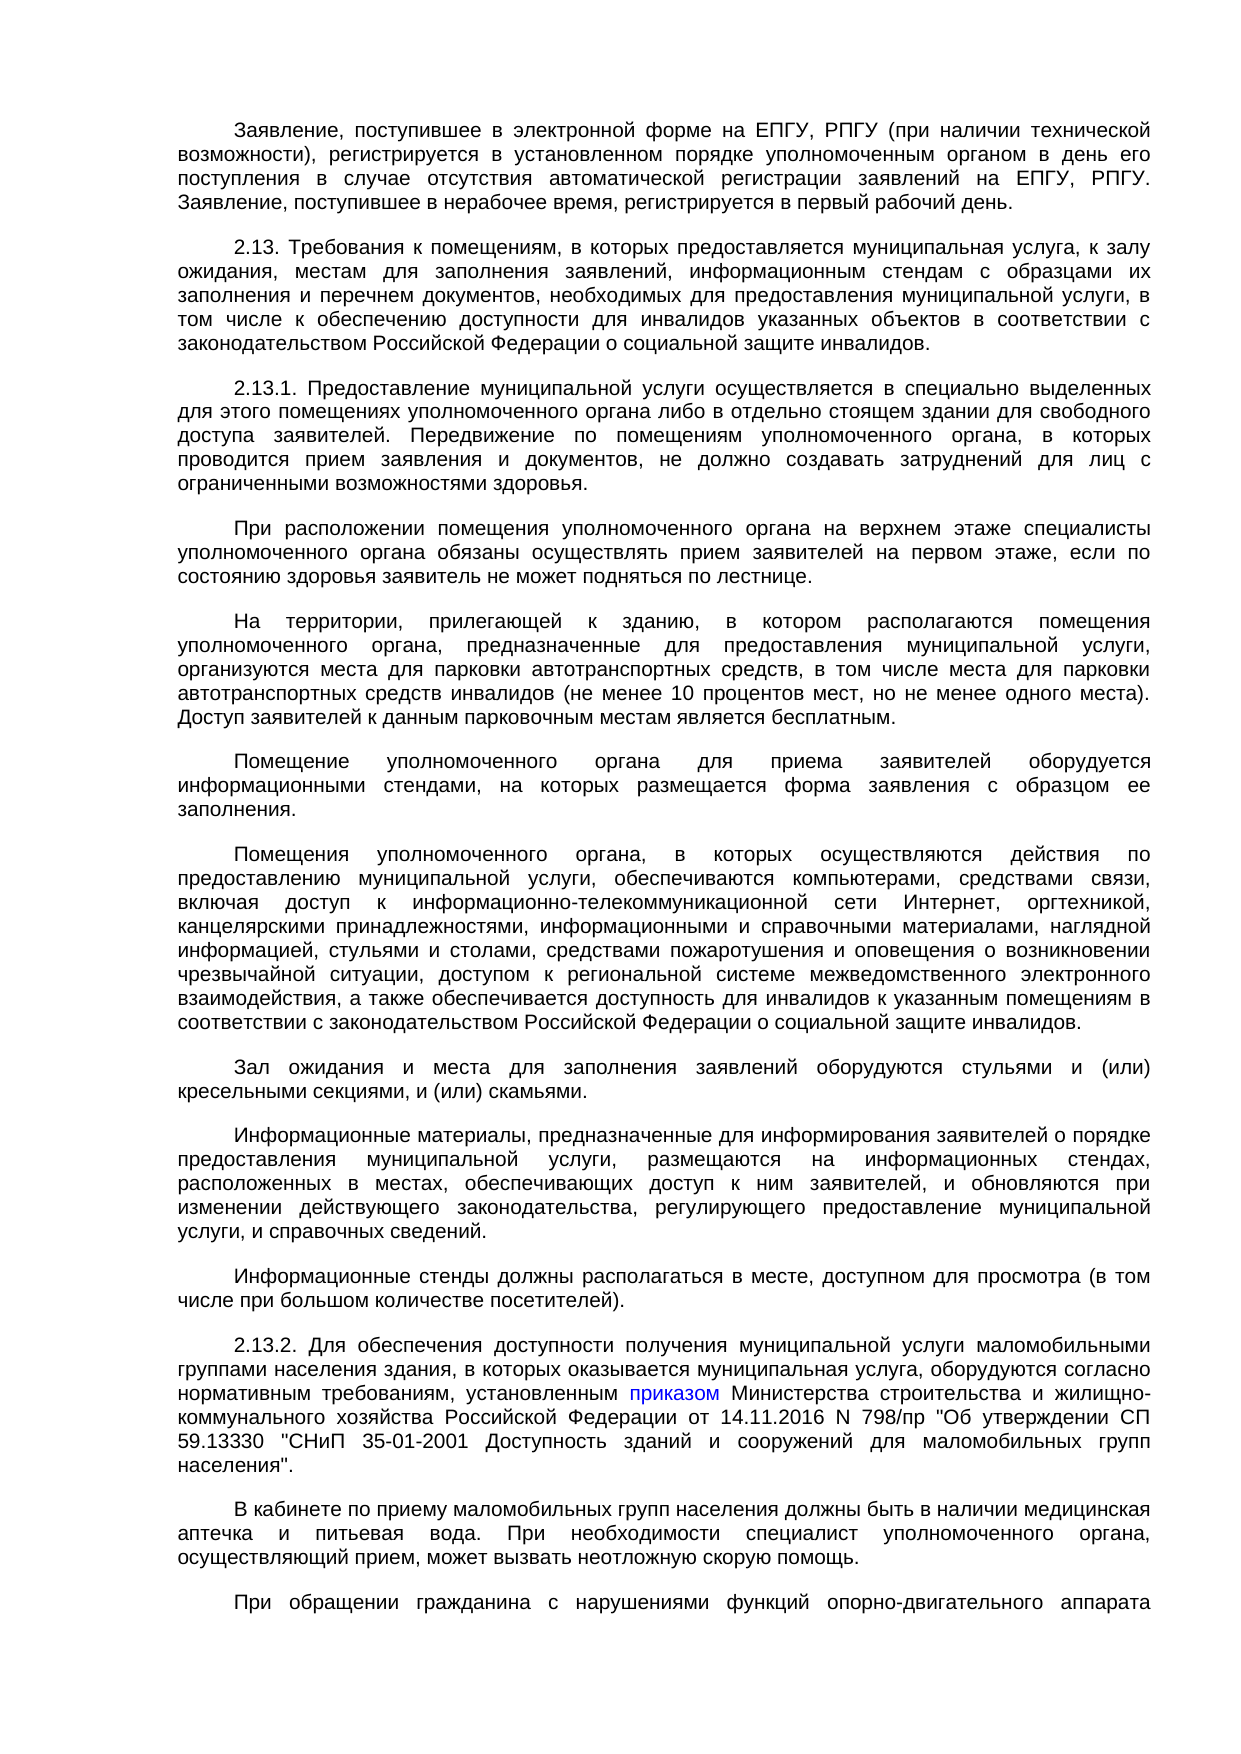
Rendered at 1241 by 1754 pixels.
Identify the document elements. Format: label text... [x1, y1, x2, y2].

text Помещения уполномоченного органа, в которых осуществляются действия по предоставлению муниципальной услуги, обеспечиваются компьютерами, средствами связи, включая доступ к информационно-телекоммуникационной сети Интернет, оргтехникой, канцелярскими принадлежностями, информационными и справочными материалами, наглядной информацией, стульями и столами, средствами пожаротушения и оповещения о возникновении чрезвычайной ситуации, доступом к региональной системе межведомственного электронного взаимодействия, а также обеспечивается доступность для инвалидов к указанным помещениям в соответствии с законодательством Российской Федерации о социальной защите инвалидов. [177, 842, 1152, 1034]
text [177, 1590, 1152, 1614]
text Информационные стенды должны располагаться в месте, доступном для просмотра (в том числе при большом количестве посетителей). [177, 1264, 1152, 1312]
text Заявление, поступившее в электронной форме на ЕПГУ, РПГУ (при наличии технической возможности), регистрируется в установленном порядке уполномоченным органом в день его поступления в случае отсутствия автоматической регистрации заявлений на ЕПГУ, РПГУ. Заявление, поступившее в нерабочее время, регистрируется в первый рабочий день. [177, 118, 1152, 214]
text Зал ожидания и места для заполнения заявлений оборудуются стульями и (или) кресельными секциями, и (или) скамьями. [177, 1054, 1152, 1102]
text 2.13. Требования к помещениям, в которых предоставляется муниципальная услуга, к залу ожидания, местам для заполнения заявлений, информационным стендам с образцами их заполнения и перечнем документов, необходимых для предоставления муниципальной услуги, в том числе к обеспечению доступности для инвалидов указанных объектов в соответствии с законодательством Российской Федерации о социальной защите инвалидов. [177, 235, 1152, 354]
text Помещение уполномоченного органа для приема заявителей оборудуется информационными стендами, на которых размещается форма заявления с образцом ее заполнения. [177, 749, 1152, 821]
text 2.13.2. Для обеспечения доступности получения муниципальной услуги маломобильными группами населения здания, в которых оказывается муниципальная услуга, оборудуются согласно нормативным требованиям, установленным приказом Министерства строительства и жилищно-коммунального хозяйства Российской Федерации от 14.11.2016 N 798/пр "Об утверждении СП 59.13330 "СНиП 35-01-2001 Доступность зданий и сооружений для маломобильных групп населения". [177, 1333, 1152, 1476]
text В кабинете по приему маломобильных групп населения должны быть в наличии медицинская аптечка и питьевая вода. При необходимости специалист уполномоченного органа, осуществляющий прием, может вызвать неотложную скорую помощь. [177, 1497, 1152, 1569]
text Информационные материалы, предназначенные для информирования заявителей о порядке предоставления муниципальной услуги, размещаются на информационных стендах, расположенных в местах, обеспечивающих доступ к ним заявителей, и обновляются при изменении действующего законодательства, регулирующего предоставление муниципальной услуги, и справочных сведений. [177, 1123, 1152, 1243]
text На территории, прилегающей к зданию, в котором располагаются помещения уполномоченного органа, предназначенные для предоставления муниципальной услуги, организуются места для парковки автотранспортных средств, в том числе места для парковки автотранспортных средств инвалидов (не менее 10 процентов мест, но не менее одного места). Доступ заявителей к данным парковочным местам является бесплатным. [177, 609, 1152, 728]
text При расположении помещения уполномоченного органа на верхнем этаже специалисты уполномоченного органа обязаны осуществлять прием заявителей на первом этаже, если по состоянию здоровья заявитель не может подняться по лестнице. [177, 516, 1152, 588]
text 2.13.1. Предоставление муниципальной услуги осуществляется в специально выделенных для этого помещениях уполномоченного органа либо в отдельно стоящем здании для свободного доступа заявителей. Передвижение по помещениям уполномоченного органа, в которых проводится прием заявления и документов, не должно создавать затруднений для лиц с ограниченными возможностями здоровья. [177, 375, 1152, 495]
